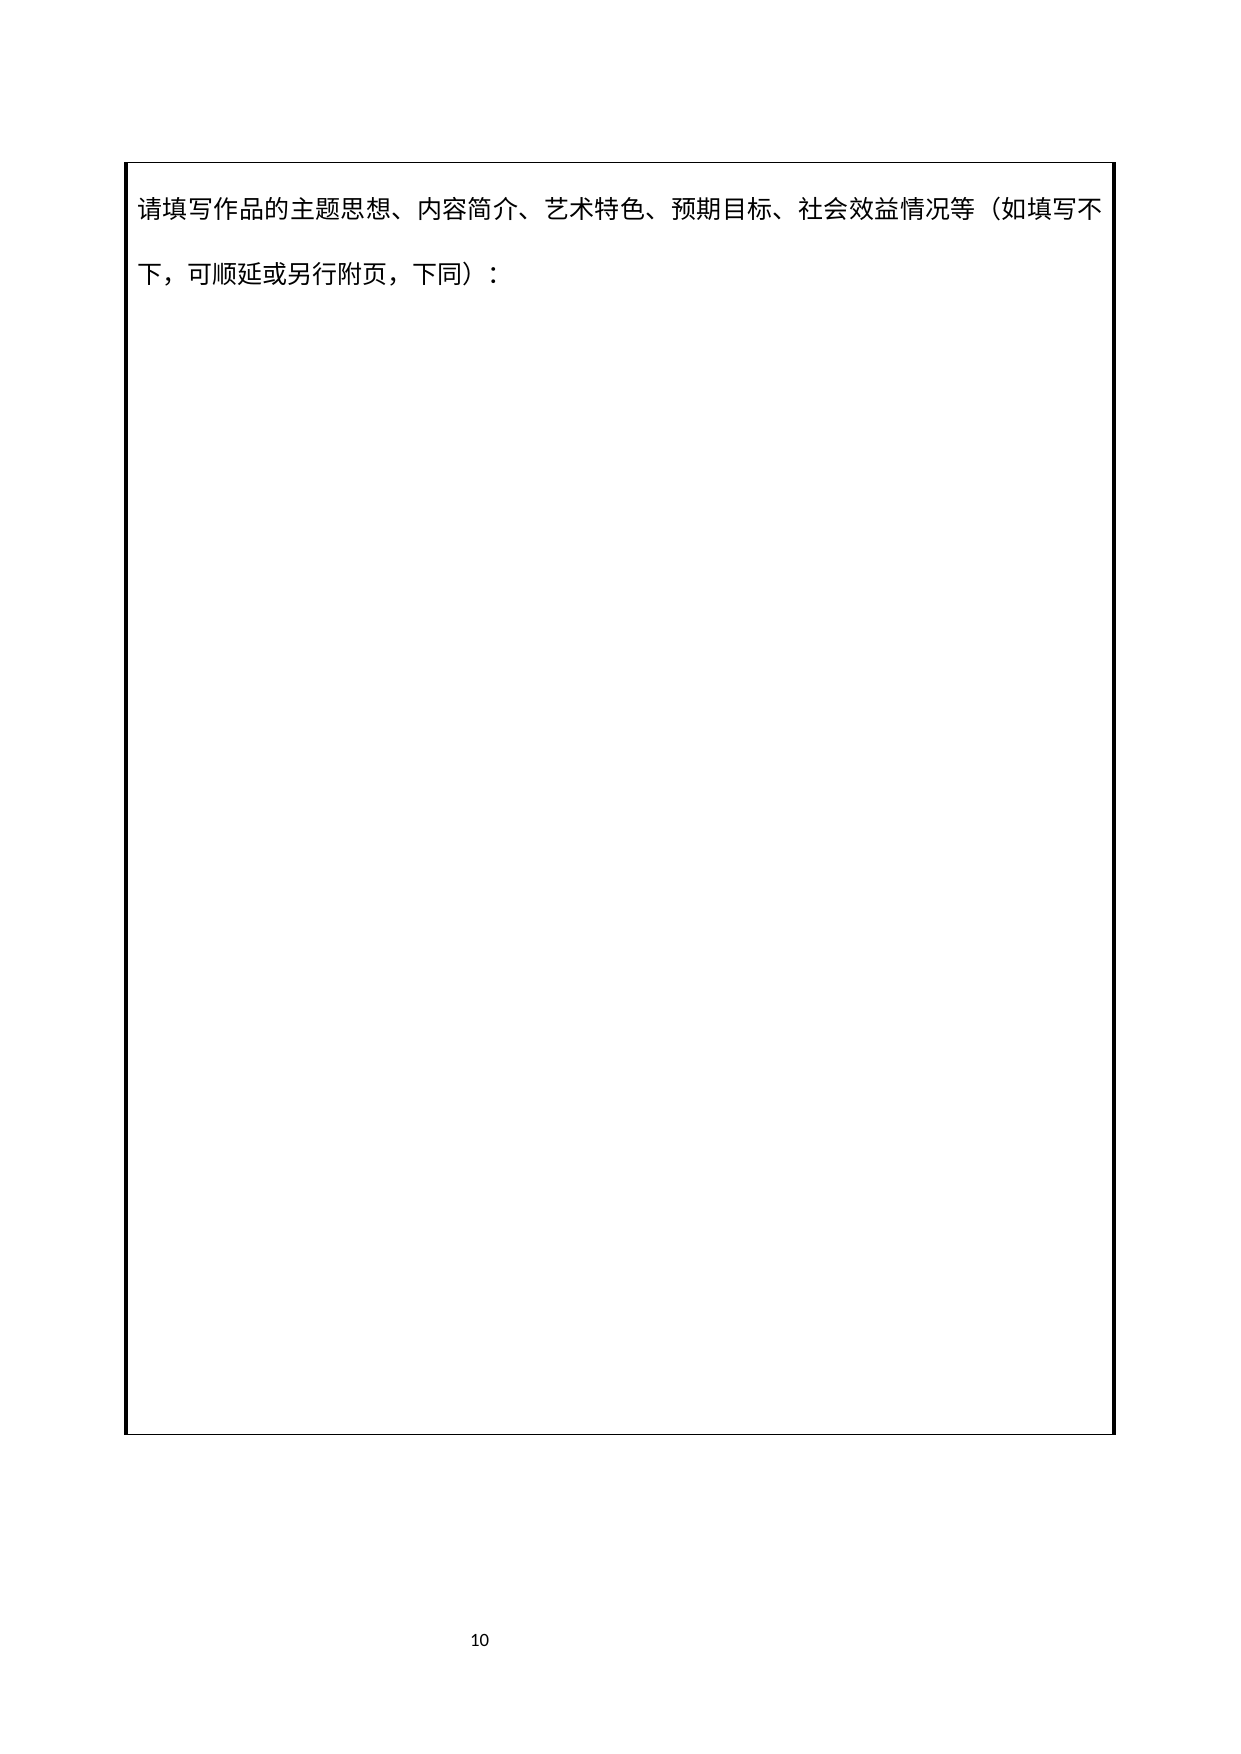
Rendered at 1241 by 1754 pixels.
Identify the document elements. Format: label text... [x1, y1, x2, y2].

table_cell 请填写作品的主题思想、内容简介、艺术特色、预期目标、社会效益情况等（如填写不下，可顺延或另行附页，下同）： [128, 163, 1112, 1433]
